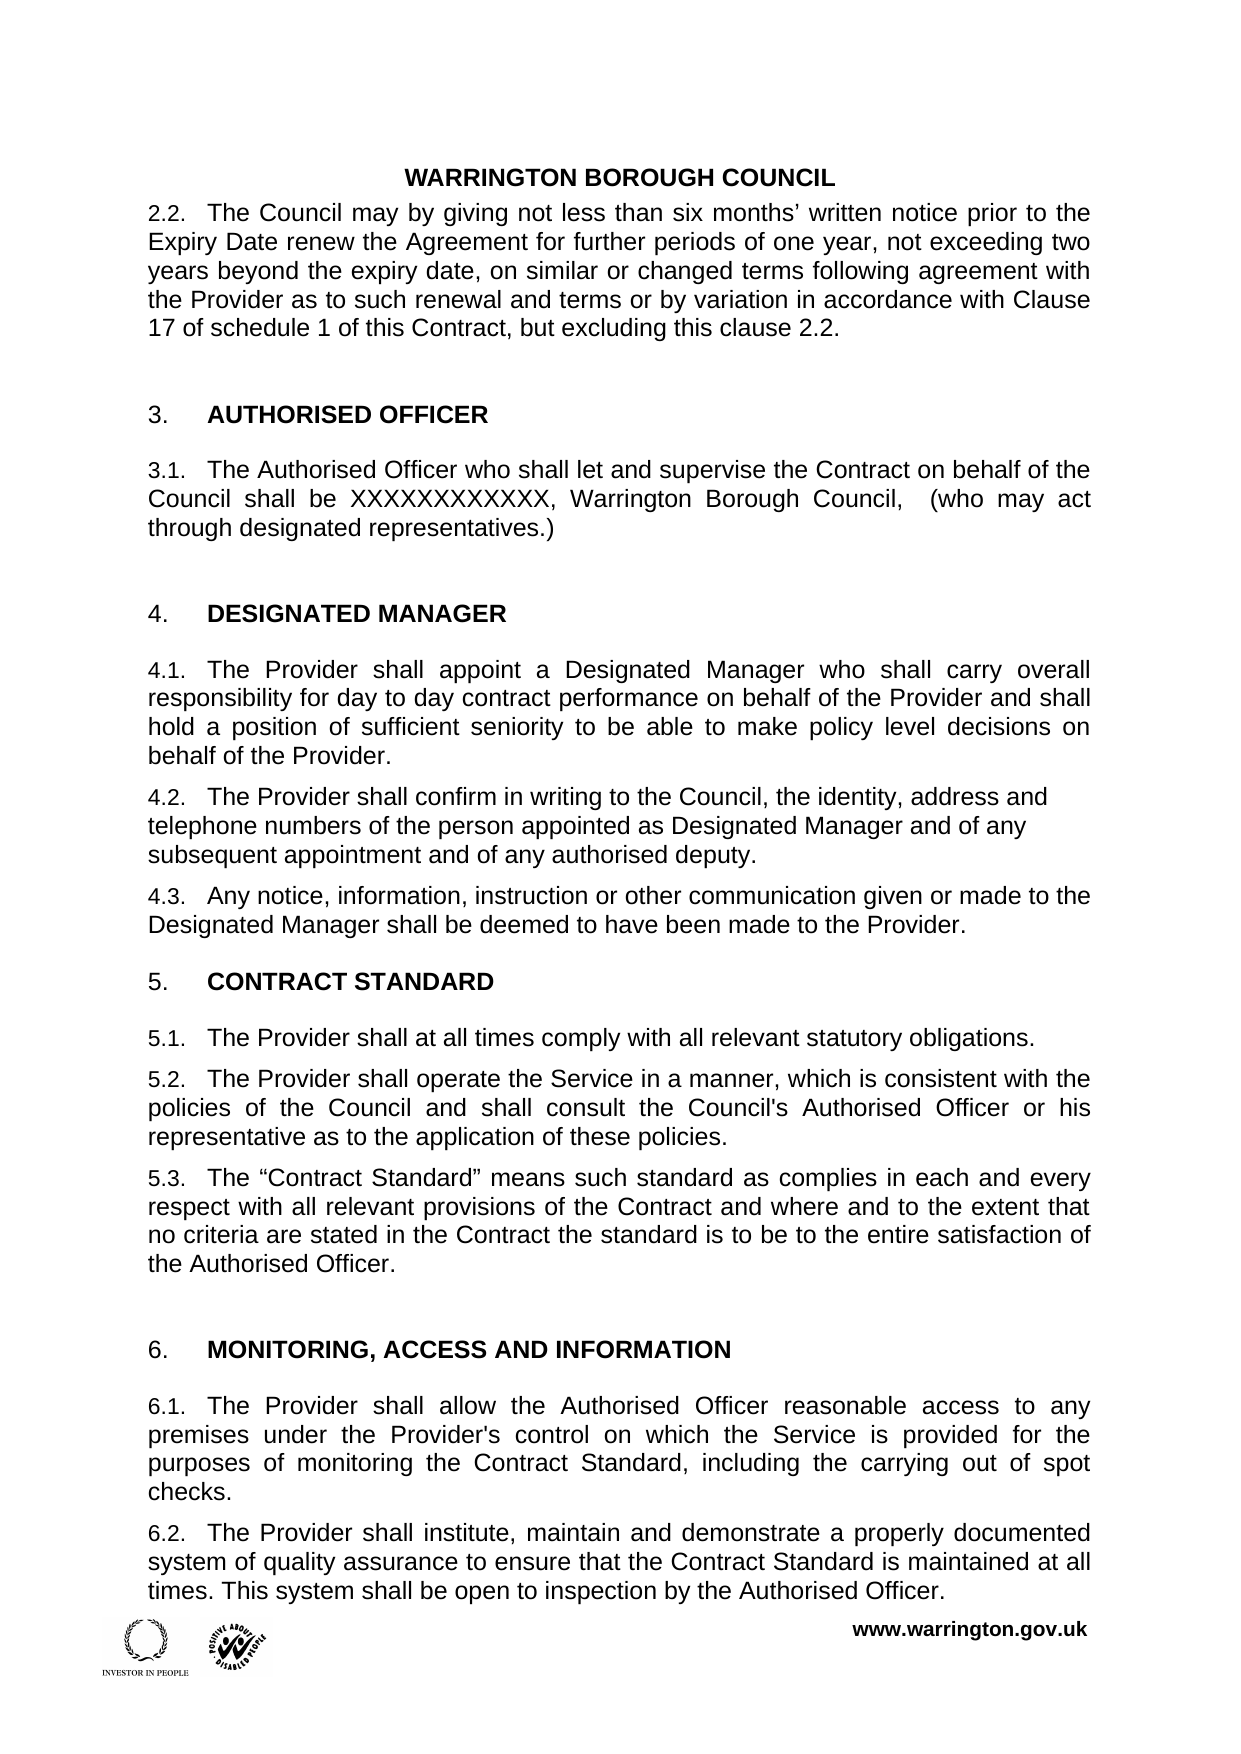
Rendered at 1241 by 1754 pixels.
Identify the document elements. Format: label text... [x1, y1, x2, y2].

text The Council may by giving not less than six months’ written notice prior to the Expiry Date renew the Agreement for further periods of one year, not exceeding two years beyond the expiry date, on similar or changed terms following agreement with the Provider as to such renewal and terms or by variation in accordance with Clause 17 of schedule 1 of this Contract, but excluding this clause 2.2. [148, 198, 1092, 342]
text MONITORING, ACCESS AND INFORMATION [148, 1335, 1092, 1364]
text The Provider shall at all times comply with all relevant statutory obligations. [148, 1023, 1092, 1052]
picture [101, 1617, 190, 1677]
text DESIGNATED MANAGER [148, 599, 1092, 628]
text The Provider shall operate the Service in a manner, which is consistent with the policies of the Council and shall consult the Council's Authorised Officer or his representative as to the application of these policies. [148, 1064, 1092, 1150]
text AUTHORISED OFFICER [148, 400, 1092, 428]
text The Provider shall appoint a Designated Manager who shall carry overall responsibility for day to day contract performance on behalf of the Provider and shall hold a position of sufficient seniority to be able to make policy level decisions on behalf of the Provider. [148, 655, 1092, 770]
text The Authorised Officer who shall let and supervise the Contract on behalf of the Council shall be XXXXXXXXXXXX, Warrington Borough Council, (who may act through designated representatives.) [148, 455, 1092, 542]
text The Provider shall institute, maintain and demonstrate a properly documented system of quality assurance to ensure that the Contract Standard is maintained at all times. This system shall be open to inspection by the Authorised Officer. [148, 1518, 1092, 1605]
text CONTRACT STANDARD [148, 967, 1092, 996]
picture [200, 1617, 273, 1677]
text The Provider shall allow the Authorised Officer reasonable access to any premises under the Provider's control on which the Service is provided for the purposes of monitoring the Contract Standard, including the carrying out of spot checks. [148, 1391, 1092, 1506]
text The “Contract Standard” means such standard as complies in each and every respect with all relevant provisions of the Contract and where and to the extent that no criteria are stated in the Contract the standard is to be to the entire satisfaction of the Authorised Officer. [148, 1163, 1092, 1278]
text Any notice, information, instruction or other communication given or made to the Designated Manager shall be deemed to have been made to the Provider. [148, 881, 1092, 938]
text The Provider shall confirm in writing to the Council, the identity, address and telephone numbers of the person appointed as Designated Manager and of any subsequent appointment and of any authorised deputy. [148, 782, 1092, 868]
